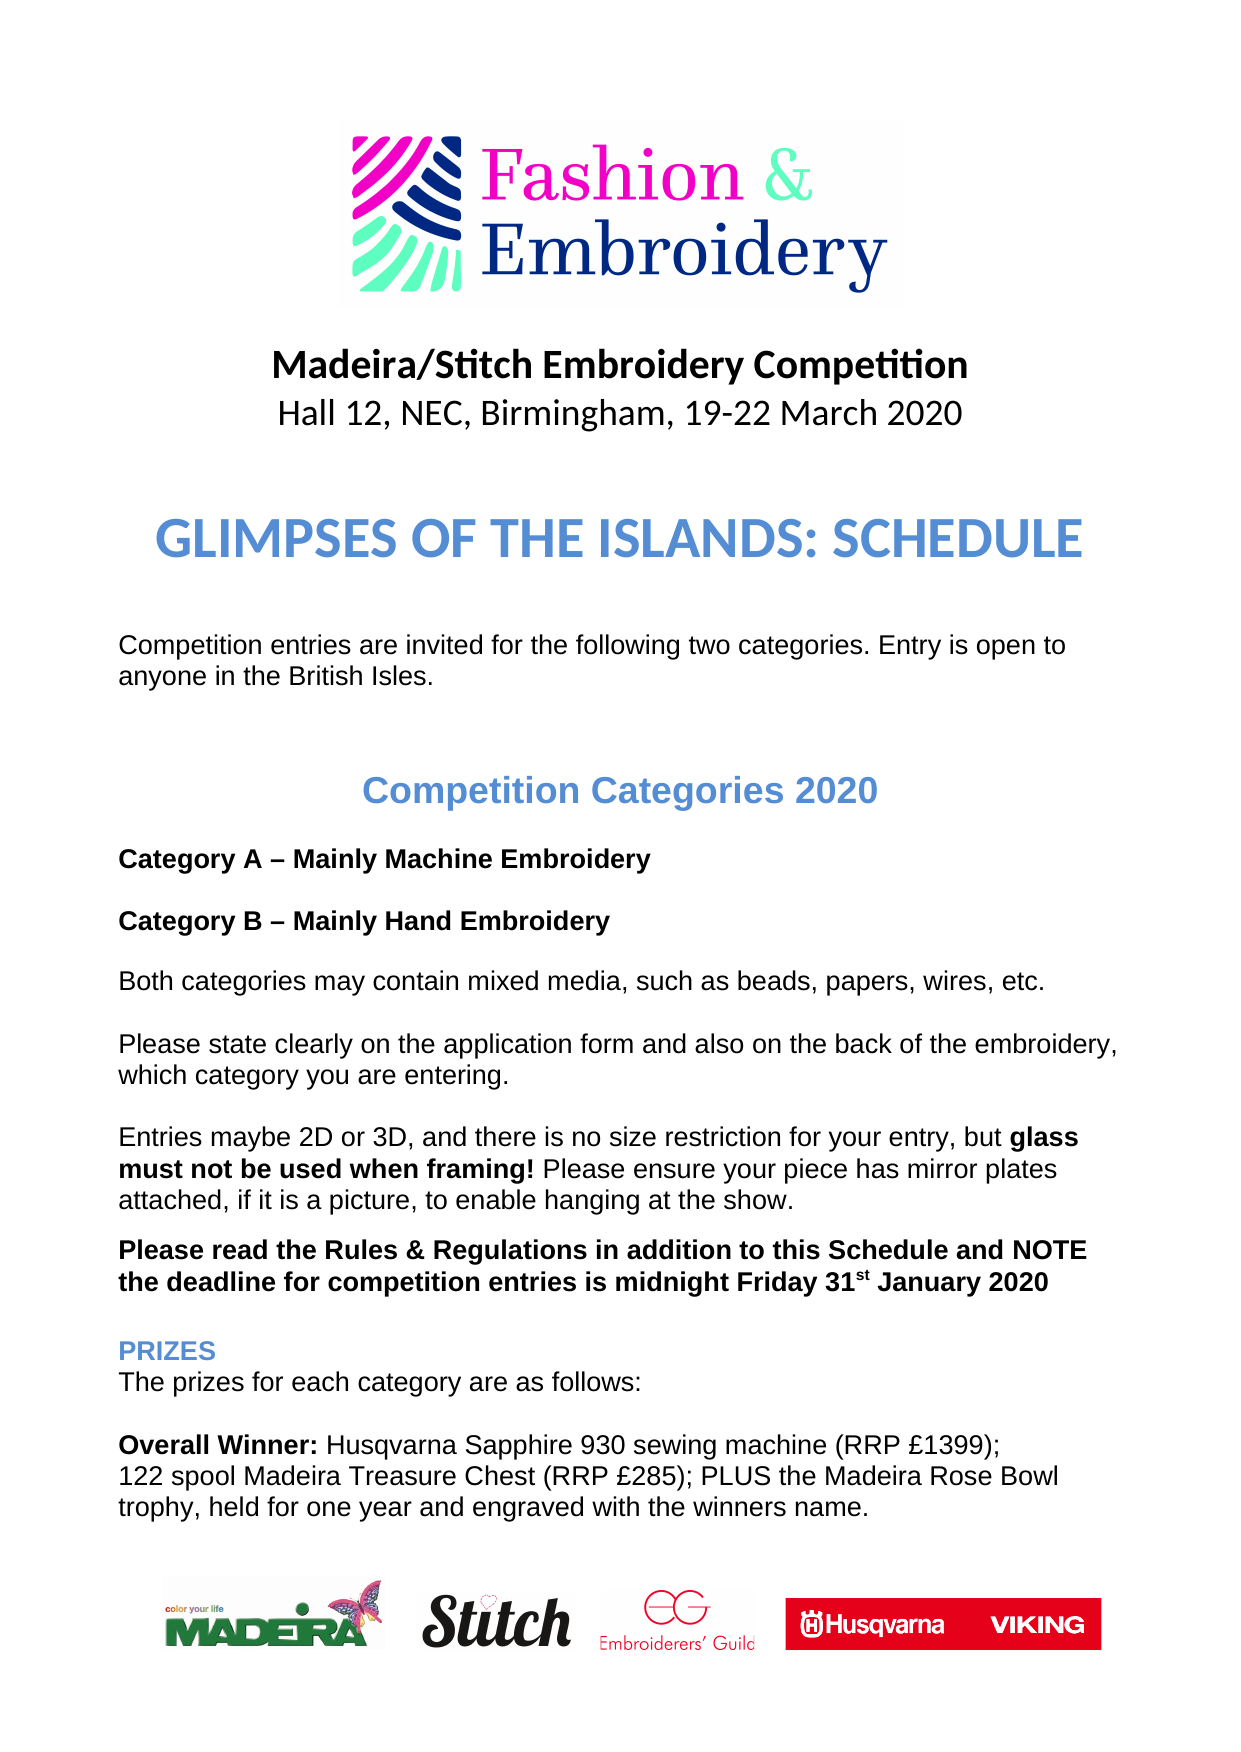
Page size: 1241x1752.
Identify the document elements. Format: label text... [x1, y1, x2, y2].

text PRIZES [118, 1335, 1122, 1366]
text Madeira/Stitch Embroidery Competition [118, 338, 1122, 388]
picture [161, 1576, 386, 1650]
text Competition entries are invited for the following two categories. Entry is open to anyone in the British Isles. [118, 629, 1122, 692]
picture [337, 119, 903, 307]
text Both categories may contain mixed media, such as beads, papers, wires, etc. [118, 965, 1122, 996]
text The prizes for each category are as follows: [118, 1366, 1122, 1398]
text Overall Winner: Husqvarna Sapphire 930 sewing machine (RRP £1399); [118, 1429, 1122, 1460]
picture [600, 1590, 755, 1650]
text Please read the Rules & Regulations in addition to this Schedule and NOTE the deadline for competition entries is midnight Friday 31st January 2020 [118, 1234, 1122, 1297]
text Competition Categories 2020 [118, 768, 1122, 811]
text GLIMPSES OF THE ISLANDS: SCHEDULE [118, 500, 1122, 572]
picture [417, 1593, 576, 1650]
text Category A – Mainly Machine Embroidery [118, 843, 1122, 874]
text Entries maybe 2D or 3D, and there is no size restriction for your entry, but glass must not be used when framing! Please ensure your piece has mirror plates attached, if it is a picture, to enable hanging at the show. [118, 1121, 1122, 1215]
picture [785, 1598, 1102, 1650]
text Hall 12, NEC, Birmingham, 19-22 March 2020 [118, 388, 1122, 434]
text Category B – Mainly Hand Embroidery [118, 905, 1122, 936]
text 122 spool Madeira Treasure Chest (RRP £285); PLUS the Madeira Rose Bowl trophy, held for one year and engraved with the winners name. [118, 1460, 1122, 1523]
text Please state clearly on the application form and also on the back of the embroidery, which category you are entering. [118, 1028, 1122, 1090]
